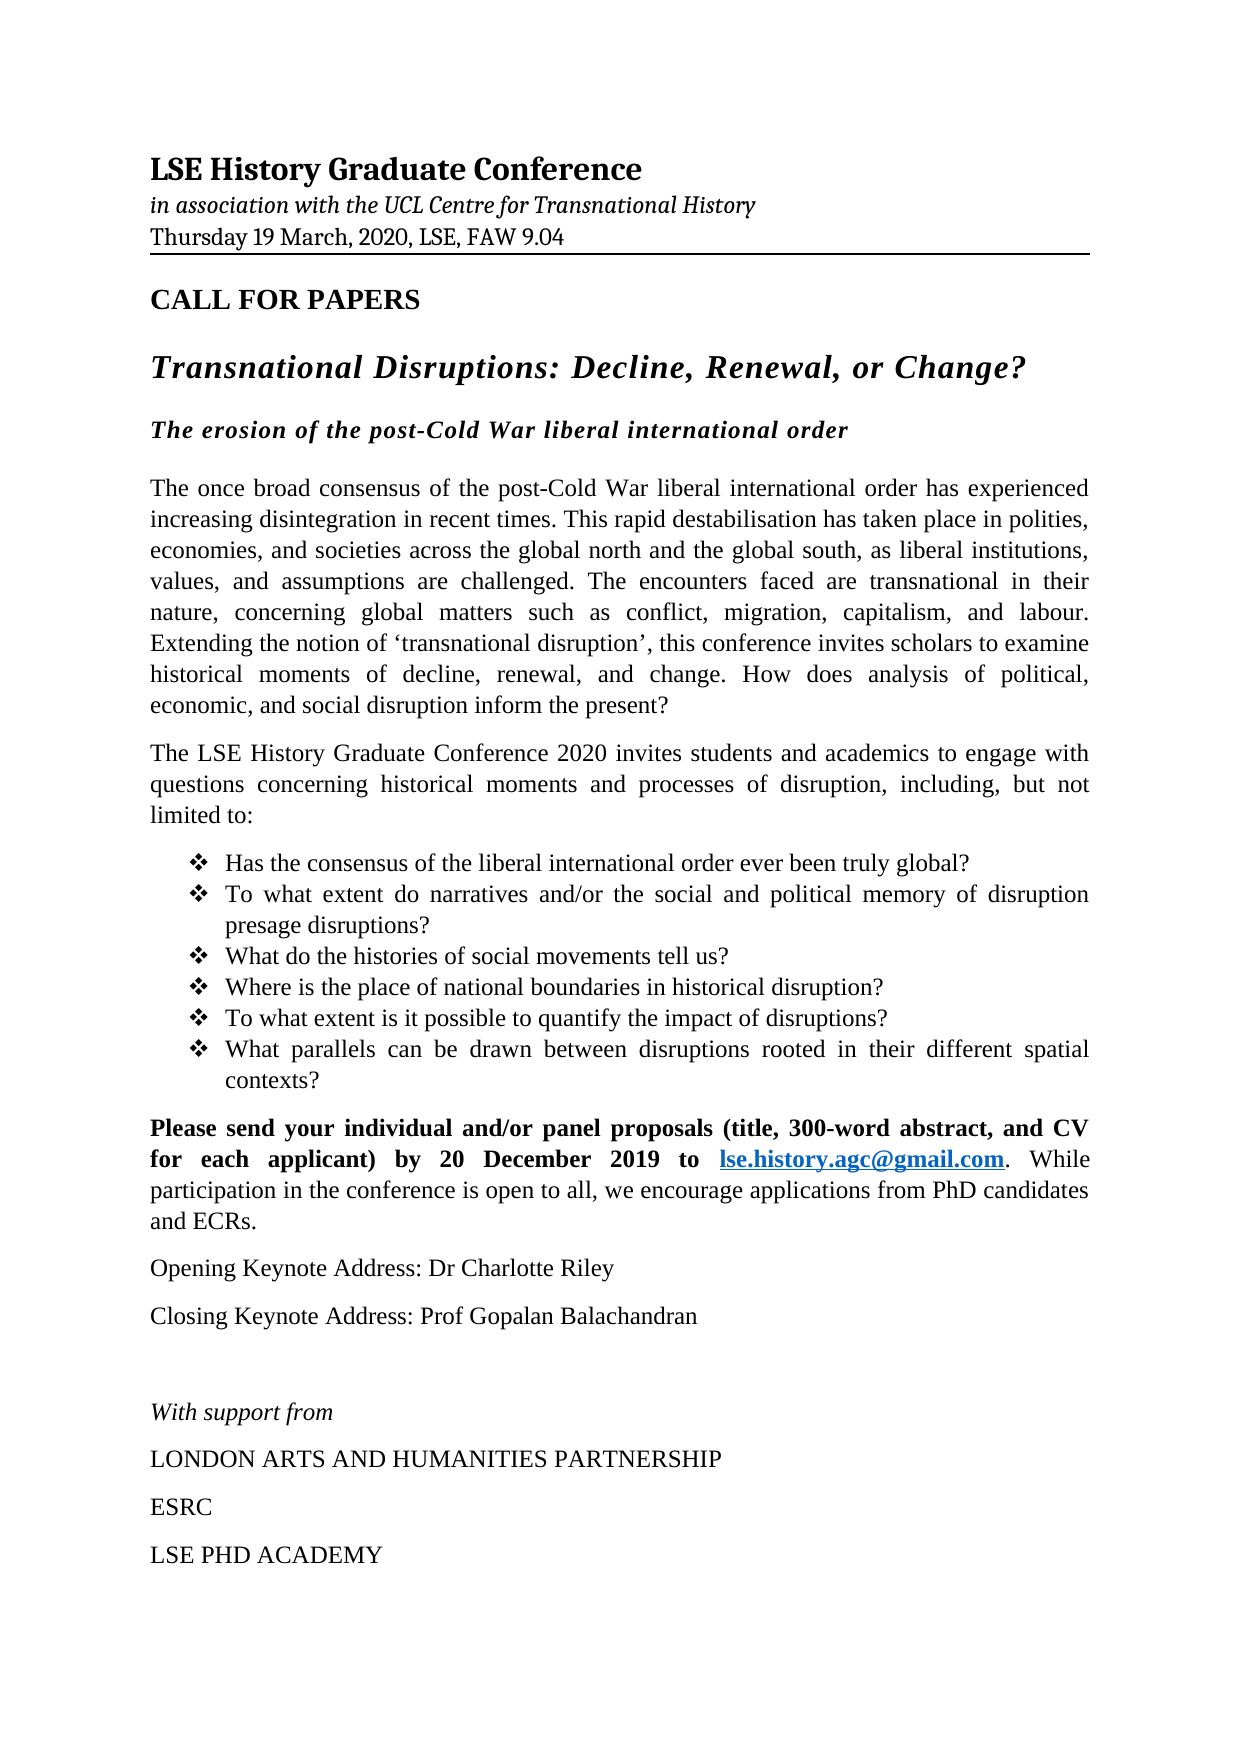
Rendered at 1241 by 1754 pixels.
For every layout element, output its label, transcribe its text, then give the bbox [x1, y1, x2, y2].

text Please send your individual and/or panel proposals (title, 300-word abstract, and CV for each applicant) by 20 December 2019 to lse.history.agc@gmail.com. While participation in the conference is open to all, we encourage applications from PhD candidates and ECRs. [150, 1113, 1090, 1234]
text The LSE History Graduate Conference 2020 invites students and academics to engage with questions concerning historical moments and processes of disruption, including, but not limited to: [150, 738, 1090, 829]
list To what extent do narratives and/or the social and political memory of disruption presage disruptions? [187, 879, 1090, 938]
text The erosion of the post-Cold War liberal international order [150, 415, 1090, 444]
list What do the histories of social movements tell us? [187, 941, 1090, 969]
text in association with the UCL Centre for Transnational History [150, 191, 1090, 220]
text Opening Keynote Address: Dr Charlotte Riley [150, 1253, 1090, 1282]
list Where is the place of national boundaries in historical disruption? [187, 972, 1090, 1001]
text Transnational Disruptions: Decline, Renewal, or Change? [150, 347, 1090, 386]
text Closing Keynote Address: Prof Gopalan Balachandran [150, 1301, 1090, 1330]
text LSE History Graduate Conference [150, 150, 1090, 188]
text With support from [150, 1397, 1090, 1425]
list Has the consensus of the liberal international order ever been truly global? [187, 848, 1090, 876]
text LSE PHD ACADEMY [150, 1540, 1090, 1568]
text ESRC [150, 1492, 1090, 1521]
text LONDON ARTS AND HUMANITIES PARTNERSHIP [150, 1444, 1090, 1473]
text CALL FOR PAPERS [150, 282, 1090, 316]
list What parallels can be drawn between disruptions rooted in their different spatial contexts? [187, 1034, 1090, 1094]
text Thursday 19 March, 2020, LSE, FAW 9.04 [150, 222, 1090, 253]
text The once broad consensus of the post-Cold War liberal international order has experienced increasing disintegration in recent times. This rapid destabilisation has taken place in polities, economies, and societies across the global north and the global south, as liberal institutions, values, and assumptions are challenged. The encounters faced are transnational in their nature, concerning global matters such as conflict, migration, capitalism, and labour. Extending the notion of ‘transnational disruption’, this conference invites scholars to examine historical moments of decline, renewal, and change. How does analysis of political, economic, and social disruption inform the present? [150, 473, 1090, 719]
list To what extent is it possible to quantify the impact of disruptions? [187, 1003, 1090, 1032]
